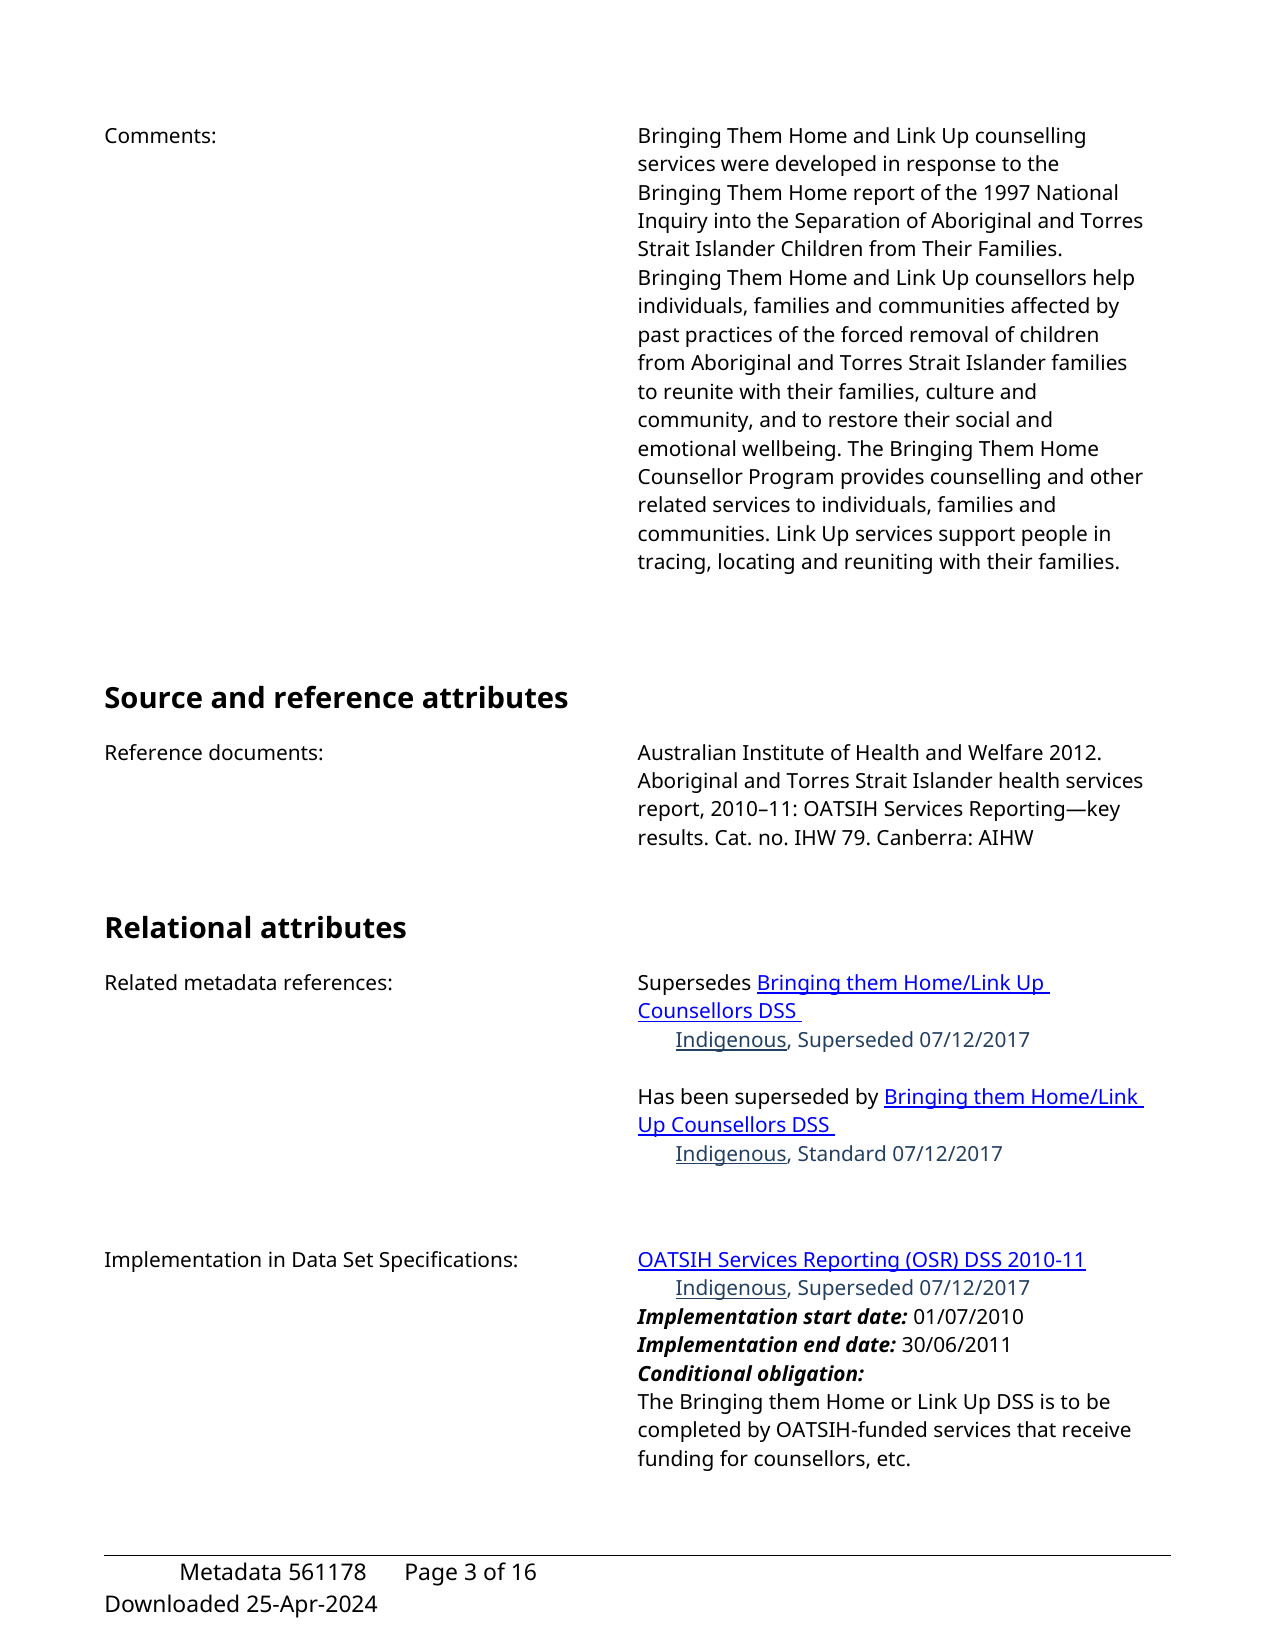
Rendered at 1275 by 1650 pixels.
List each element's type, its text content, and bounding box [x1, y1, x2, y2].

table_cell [626, 1235, 1159, 1511]
table_cell Supersedes Bringing them Home/Link Up Counsellors DSS Indigenous, Superseded 07/12/2017 Has been superseded by Bringing them Home/Link Up Counsellors DSS Indigenous, Standard 07/12/2017 [626, 958, 1159, 1234]
table_cell Bringing Them Home and Link Up counselling services were developed in response to the Bringing Them Home report of the 1997 National Inquiry into the Separation of Aboriginal and Torres Strait Islander Children from Their Families. Bringing Them Home and Link Up counsellors help individuals, families and communities affected by past practices of the forced removal of children from Aboriginal and Torres Strait Islander families to reunite with their families, culture and community, and to restore their social and emotional wellbeing. The Bringing Them Home Counsellor Program provides counselling and other related services to individuals, families and communities. Link Up services support people in tracing, locating and reuniting with their families. [626, 110, 1159, 631]
table_cell Relational attributes [93, 862, 1159, 958]
table_cell Related metadata references: [93, 958, 626, 1234]
table_cell Source and reference attributes [93, 631, 1159, 727]
table_cell Australian Institute of Health and Welfare 2012. Aboriginal and Torres Strait Islander health services report, 2010–11: OATSIH Services Reporting—key results. Cat. no. IHW 79. Canberra: AIHW [626, 727, 1159, 862]
table_cell Comments: [93, 110, 626, 631]
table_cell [93, 1235, 626, 1511]
table_cell Reference documents: [93, 727, 626, 862]
